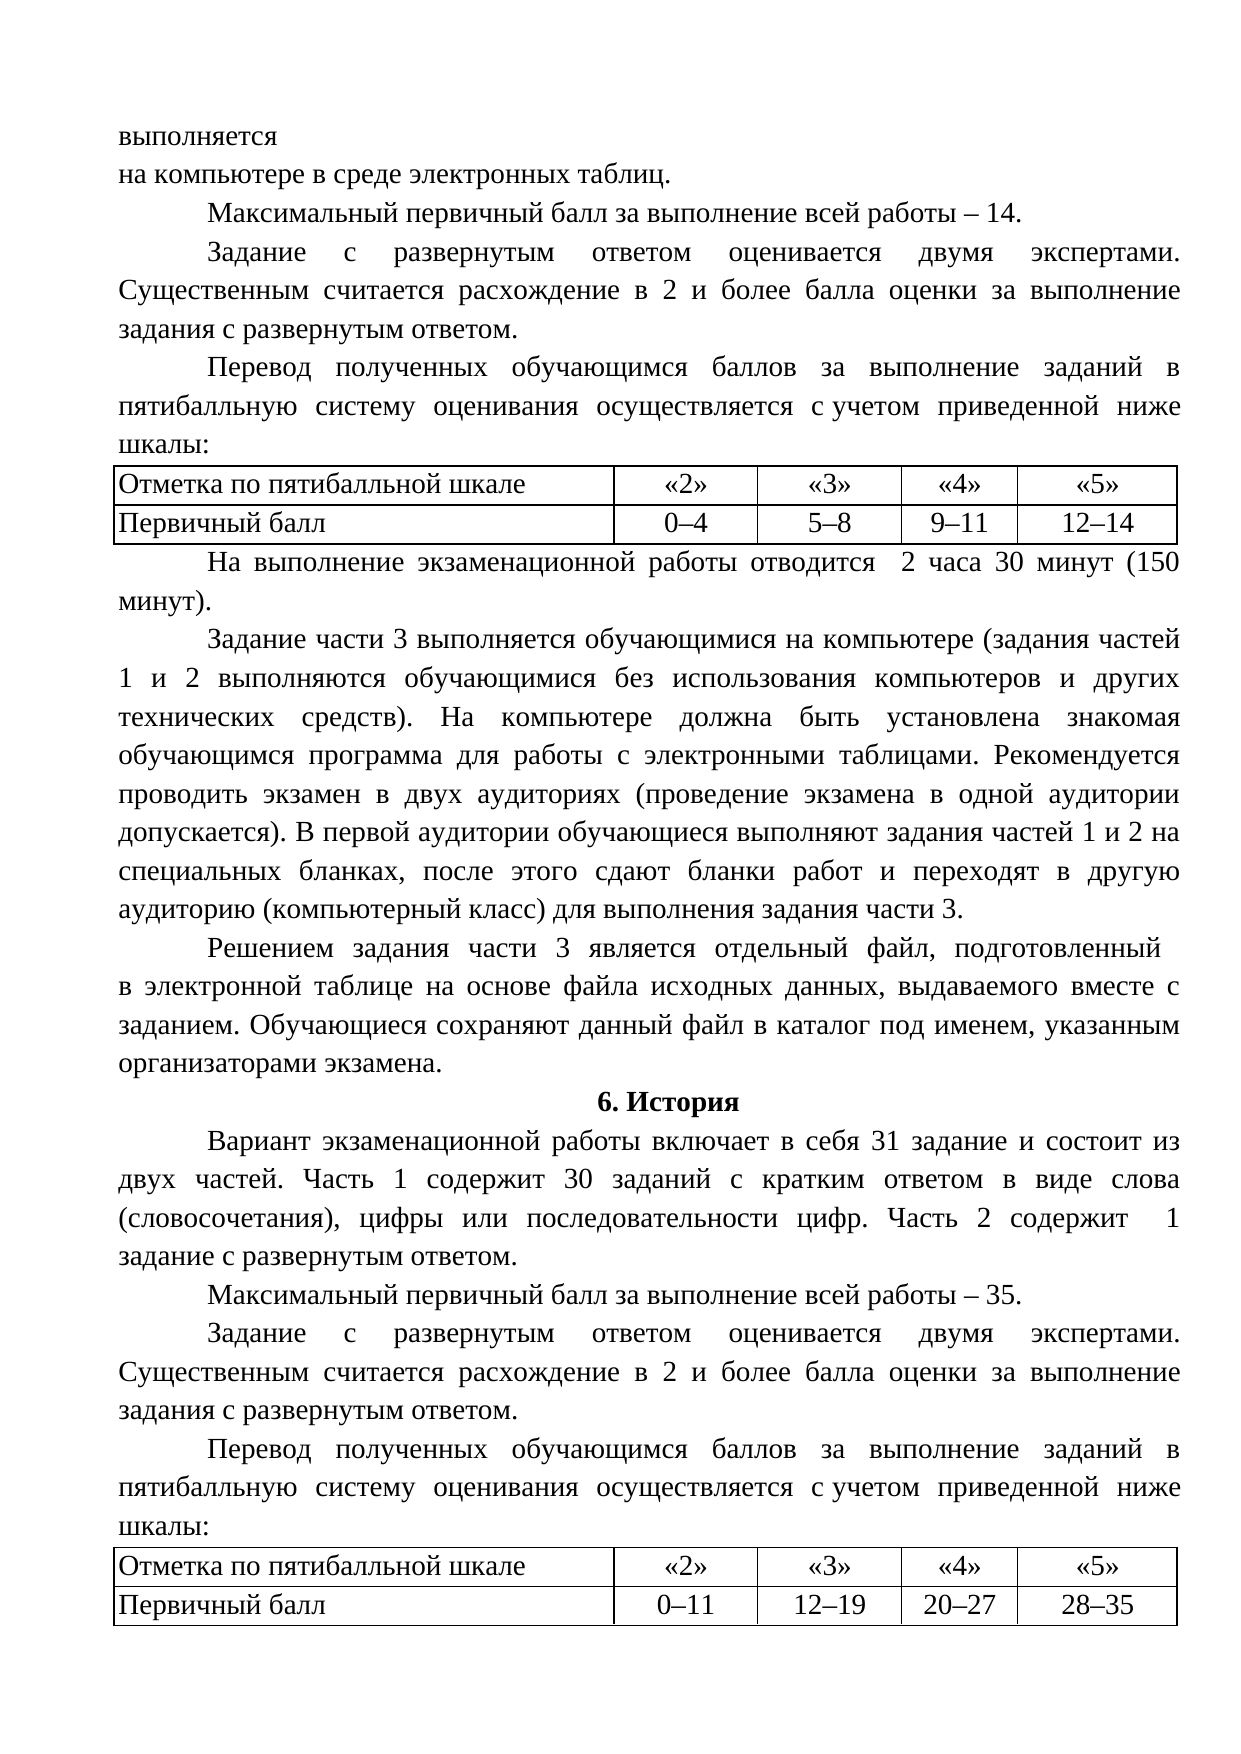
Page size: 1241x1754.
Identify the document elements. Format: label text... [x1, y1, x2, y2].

table_header «3» [758, 467, 901, 504]
table_header Отметка по пятибалльной шкале [115, 1548, 613, 1586]
table_cell Первичный балл [115, 1587, 613, 1624]
text На выполнение экзаменационной работы отводится 2 часа 30 минут (150 минут). [118, 544, 1181, 617]
table_cell 12–19 [758, 1587, 901, 1624]
table_cell 9–11 [902, 506, 1017, 543]
text Перевод полученных обучающимся баллов за выполнение заданий в пятибалльную систему оценивания осуществляется с учетом приведенной ниже шкалы: [118, 1431, 1181, 1542]
text Задание с развернутым ответом оценивается двумя экспертами. Существенным считается расхождение в 2 и более балла оценки за выполнение задания с развернутым ответом. [118, 234, 1181, 344]
table_cell 0–11 [615, 1587, 757, 1624]
table_header «4» [902, 1548, 1017, 1586]
text Максимальный первичный балл за выполнение всей работы – 35. [118, 1277, 1181, 1310]
text Задание части 3 выполняется обучающимися на компьютере (задания частей 1 и 2 выполняются обучающимися без использования компьютеров и других технических средств). На компьютере должна быть установлена знакомая обучающимся программа для работы с электронными таблицами. Рекомендуется проводить экзамен в двух аудиториях (проведение экзамена в одной аудитории допускается). В первой аудитории обучающиеся выполняют задания частей 1 и 2 на специальных бланках, после этого сдают бланки работ и переходят в другую аудиторию (компьютерный класс) для выполнения задания части 3. [118, 622, 1181, 925]
table_header «5» [1018, 467, 1176, 504]
text Максимальный первичный балл за выполнение всей работы – 14. [118, 195, 1181, 229]
table_header «3» [758, 1548, 901, 1586]
text Задание с развернутым ответом оценивается двумя экспертами. Существенным считается расхождение в 2 и более балла оценки за выполнение задания с развернутым ответом. [118, 1315, 1181, 1426]
text Вариант экзаменационной работы включает в себя 31 задание и состоит из двух частей. Часть 1 содержит 30 заданий с кратким ответом в виде слова (словосочетания), цифры или последовательности цифр. Часть 2 содержит 1 задание с развернутым ответом. [118, 1123, 1181, 1272]
table_cell 5–8 [758, 506, 901, 543]
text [118, 118, 1181, 190]
table_header «2» [615, 467, 757, 504]
text 6. История [155, 1084, 1181, 1118]
text Перевод полученных обучающимся баллов за выполнение заданий в пятибалльную систему оценивания осуществляется с учетом приведенной ниже шкалы: [118, 349, 1181, 460]
table_header «5» [1018, 1548, 1176, 1586]
table_cell 12–14 [1018, 506, 1176, 543]
text Решением задания части 3 является отдельный файл, подготовленный в электронной таблице на основе файла исходных данных, выдаваемого вместе с заданием. Обучающиеся сохраняют данный файл в каталог под именем, указанным организаторами экзамена. [118, 930, 1181, 1079]
table_cell Первичный балл [115, 506, 613, 543]
table_cell 0–4 [615, 506, 757, 543]
table_cell 28–35 [1018, 1587, 1176, 1624]
table_header Отметка по пятибалльной шкале [115, 467, 613, 504]
table_header «4» [902, 467, 1017, 504]
table_header «2» [615, 1548, 757, 1586]
table_cell 20–27 [902, 1587, 1017, 1624]
